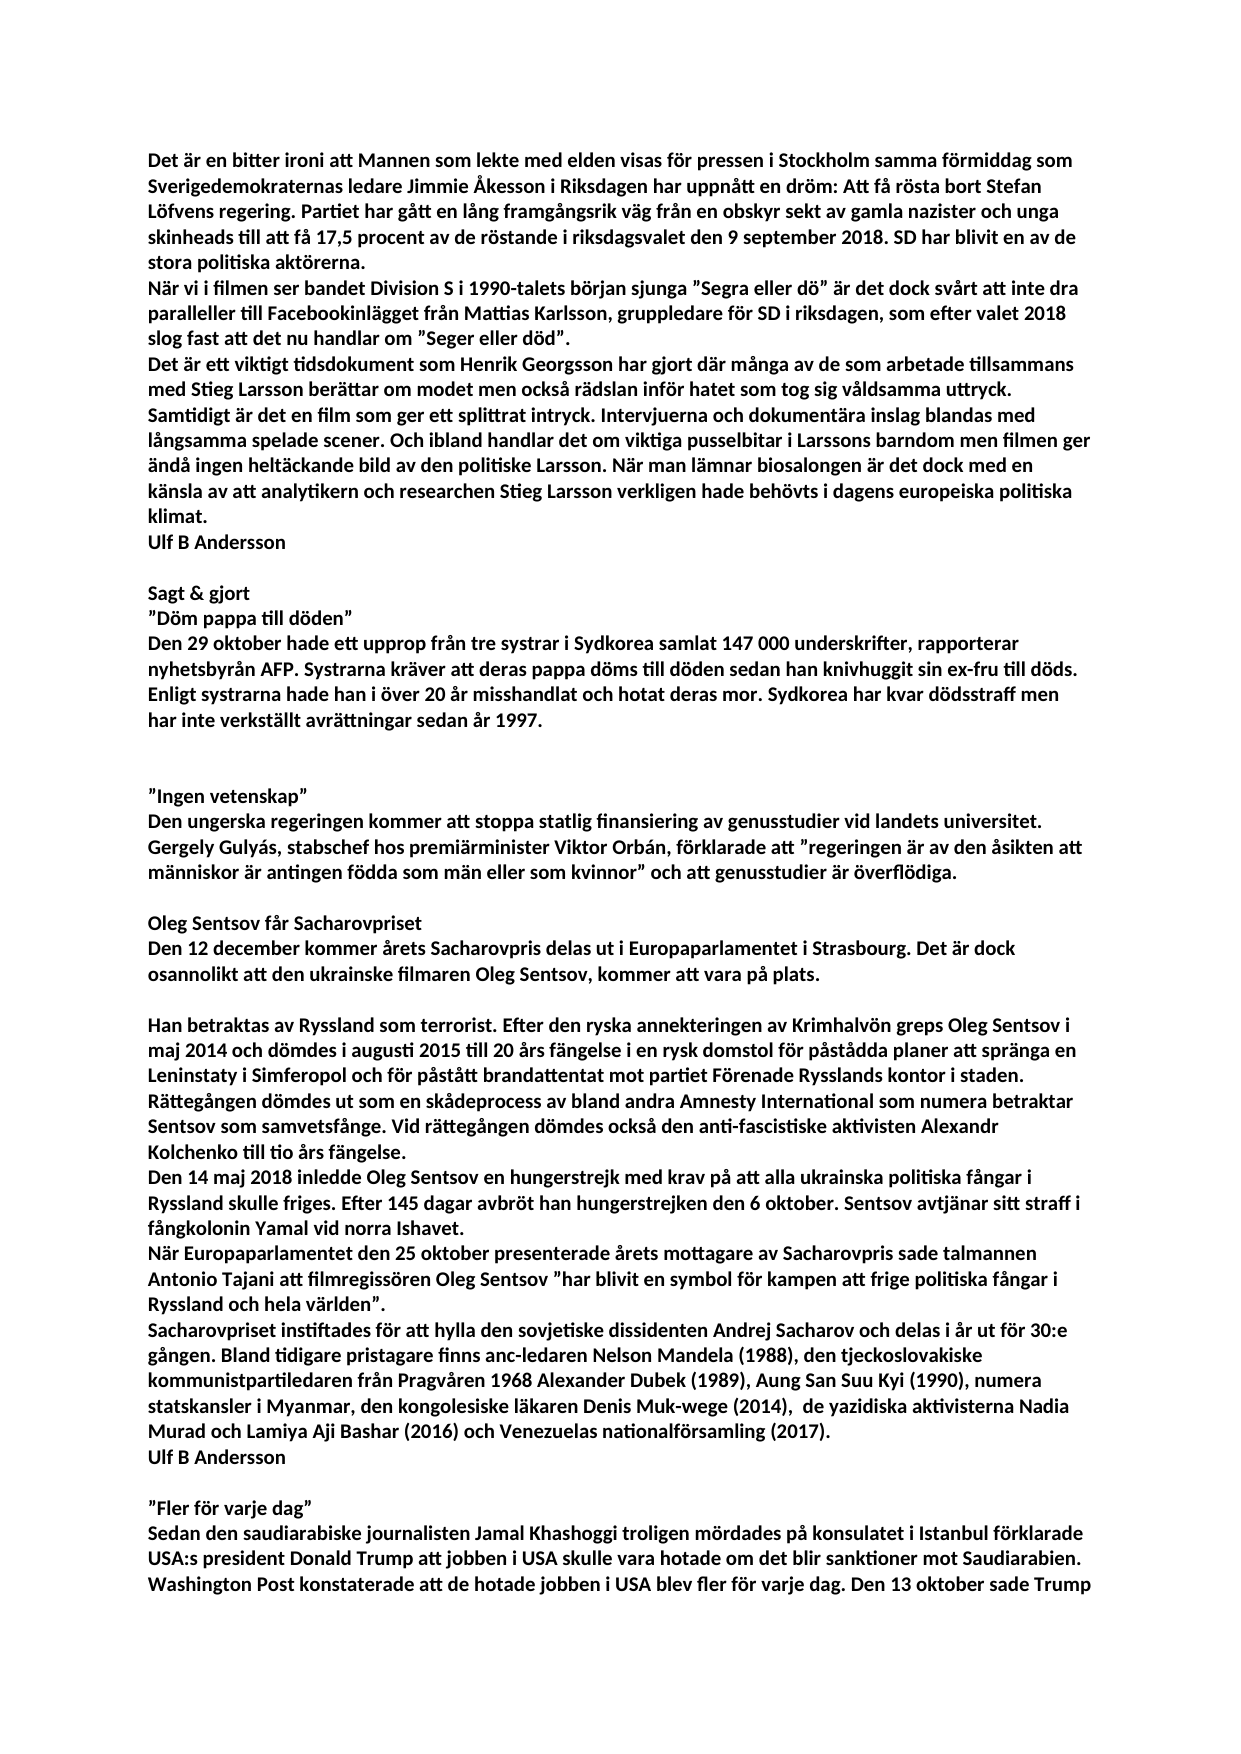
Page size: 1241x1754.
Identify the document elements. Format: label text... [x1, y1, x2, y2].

text Sacharovpriset instiftades för att hylla den sovjetiske dissidenten Andrej Sacharov och delas i år ut för 30:e gången. Bland tidigare pristagare finns anc-ledaren Nelson Mandela (1988), den tjeckoslovakiske kommunistpartiledaren från Pragvåren 1968 Alexander Dubek (1989), Aung San Suu Kyi (1990), numera statskansler i Myanmar, den kongolesiske läkaren Denis Muk-wege (2014), de yazidiska aktivisterna Nadia Murad och Lamiya Aji Bashar (2016) och Venezuelas nationalförsamling (2017). Ulf B Andersson [148, 1317, 1093, 1469]
text Samtidigt är det en film som ger ett splittrat intryck. Intervjuerna och dokumentära inslag blandas med långsamma spelade scener. Och ibland handlar det om viktiga pusselbitar i Larssons barndom men filmen ger ändå ingen heltäckande bild av den politiske Larsson. När man lämnar biosalongen är det dock med en känsla av att analytikern och researchen Stieg Larsson verkligen hade behövts i dagens europeiska politiska klimat. Ulf B Andersson [148, 402, 1093, 554]
text Det är ett viktigt tidsdokument som Henrik Georgsson har gjort där många av de som arbetade tillsammans med Stieg Larsson berättar om modet men också rädslan inför hatet som tog sig våldsamma uttryck. [148, 351, 1093, 402]
text Den ungerska regeringen kommer att stoppa statlig finansiering av genusstudier vid landets universitet. Gergely Gulyás, stabschef hos premiärminister Viktor Orbán, förklarade att ”regeringen är av den åsikten att människor är antingen födda som män eller som kvinnor” och att genusstudier är överflödiga. [148, 808, 1093, 885]
text När vi i filmen ser bandet Division S i 1990-talets början sjunga ”Segra eller dö” är det dock svårt att inte dra paralleller till Facebookinlägget från Mattias Karlsson, gruppledare för SD i riksdagen, som efter valet 2018 slog fast att det nu handlar om ”Seger eller död”. [148, 275, 1093, 351]
text Den 29 oktober hade ett upprop från tre systrar i Sydkorea samlat 147 000 underskrifter, rapporterar nyhetsbyrån AFP. Systrarna kräver att deras pappa döms till döden sedan han knivhuggit sin ex-fru till döds. Enligt systrarna hade han i över 20 år misshandlat och hotat deras mor. Sydkorea har kvar dödsstraff men har inte verkställt avrättningar sedan år 1997. [148, 631, 1093, 732]
text ”Ingen vetenskap” [148, 783, 1093, 808]
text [148, 1520, 1093, 1596]
text Han betraktas av Ryssland som terrorist. Efter den ryska annekteringen av Krimhalvön greps Oleg Sentsov i maj 2014 och dömdes i augusti 2015 till 20 års fängelse i en rysk domstol för påstådda planer att spränga en Leninstaty i Simferopol och för påstått brandattentat mot partiet Förenade Rysslands kontor i staden. Rättegången dömdes ut som en skådeprocess av bland andra Amnesty International som numera betraktar Sentsov som samvetsfånge. Vid rättegången dömdes också den anti-fascistiske aktivisten Alexandr Kolchenko till tio års fängelse. [148, 1012, 1093, 1164]
text ”Döm pappa till döden” [148, 605, 1093, 631]
text När Europaparlamentet den 25 oktober presenterade årets mottagare av Sacharovpris sade talmannen Antonio Tajani att filmregissören Oleg Sentsov ”har blivit en symbol för kampen att frige politiska fångar i Ryssland och hela världen”. [148, 1241, 1093, 1317]
text Den 12 december kommer årets Sacharovpris delas ut i Europaparlamentet i Strasbourg. Det är dock osannolikt att den ukrainske filmaren Oleg Sentsov, kommer att vara på plats. [148, 936, 1093, 986]
text Den 14 maj 2018 inledde Oleg Sentsov en hungerstrejk med krav på att alla ukrainska politiska fångar i Ryssland skulle friges. Efter 145 dagar avbröt han hungerstrejken den 6 oktober. Sentsov avtjänar sitt straff i fångkolonin Yamal vid norra Ishavet. [148, 1164, 1093, 1241]
text Oleg Sentsov får Sacharovpriset [148, 910, 1093, 936]
text ”Fler för varje dag” [148, 1495, 1093, 1520]
text Det är en bitter ironi att Mannen som lekte med elden visas för pressen i Stockholm samma förmiddag som Sverigedemokraternas ledare Jimmie Åkesson i Riksdagen har uppnått en dröm: Att få rösta bort Stefan Löfvens regering. Partiet har gått en lång framgångsrik väg från en obskyr sekt av gamla nazister och unga skinheads till att få 17,5 procent av de röstande i riksdagsvalet den 9 september 2018. SD har blivit en av de stora politiska aktörerna. [148, 148, 1093, 275]
text Sagt & gjort [148, 580, 1093, 605]
